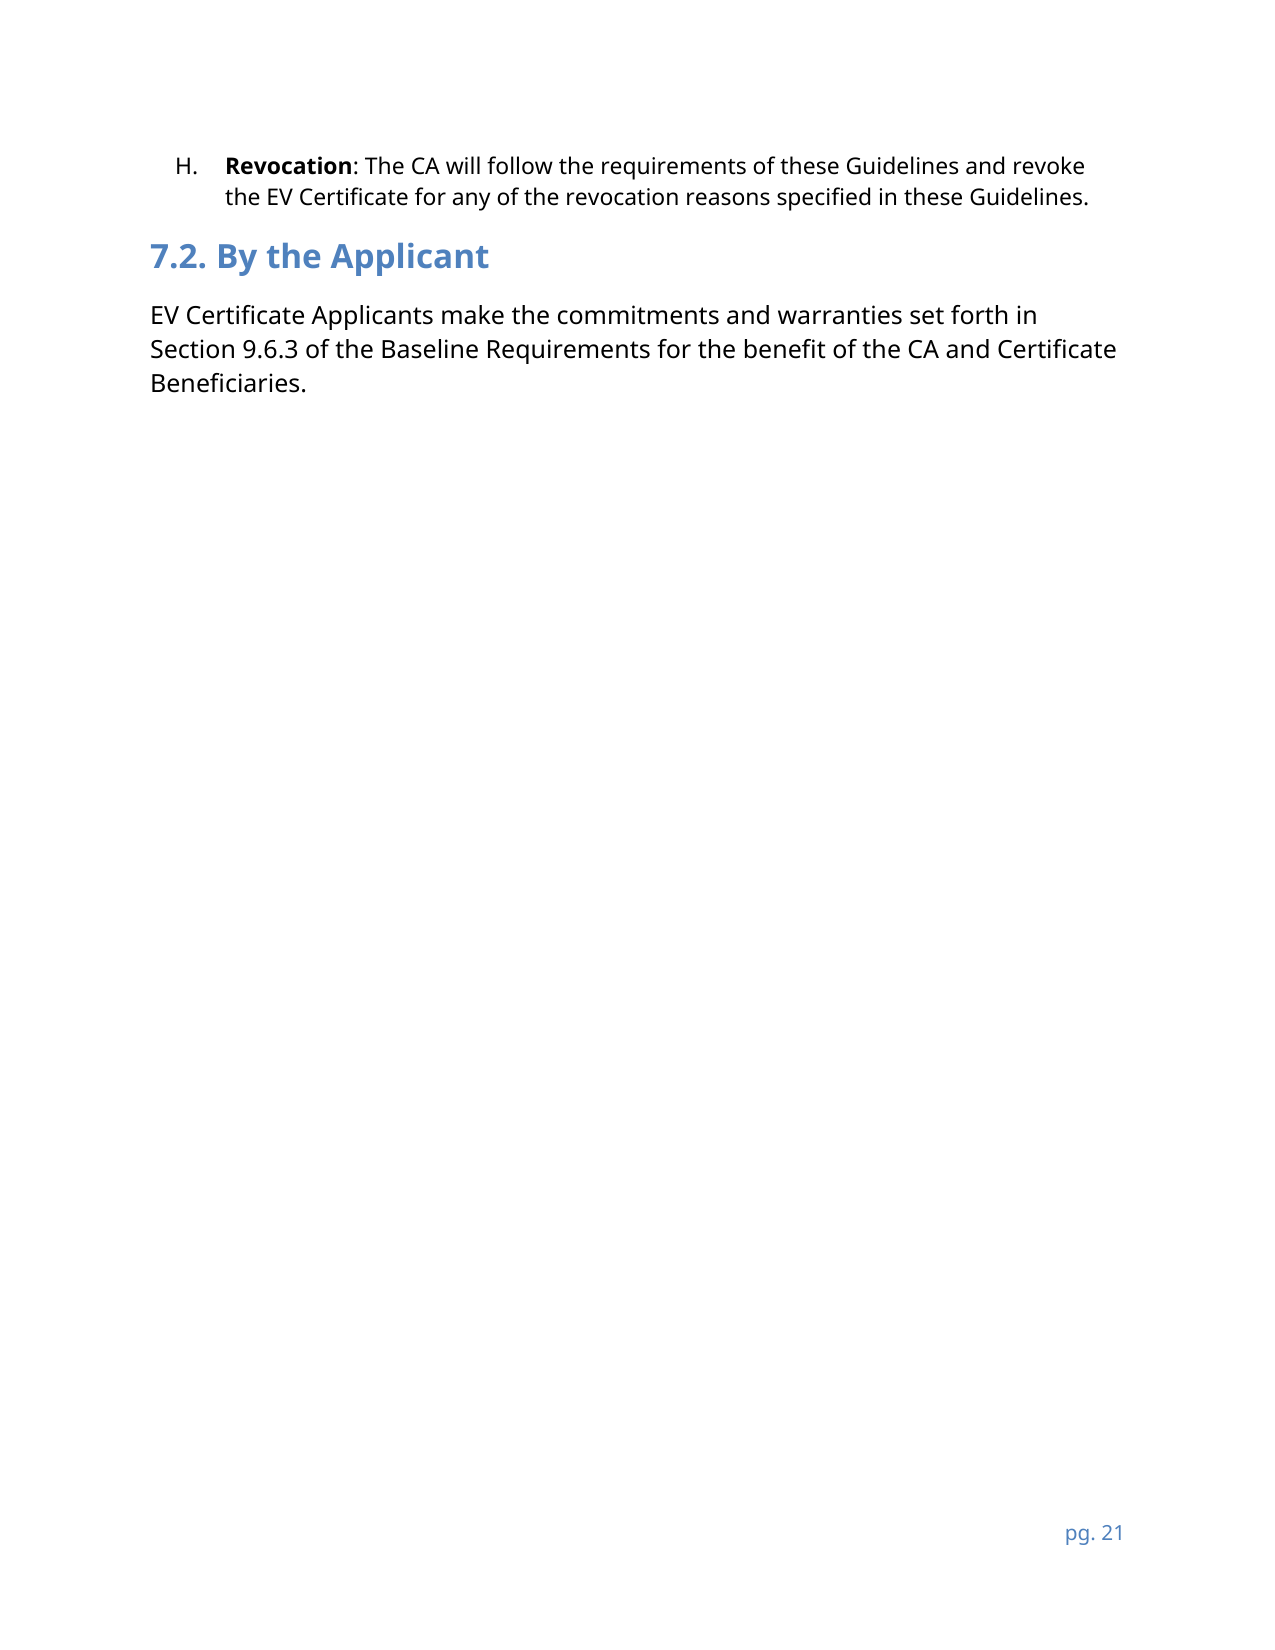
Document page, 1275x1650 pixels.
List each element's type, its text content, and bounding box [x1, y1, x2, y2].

text EV Certificate Applicants make the commitments and warranties set forth in Section 9.6.3 of the Baseline Requirements for the benefit of the CA and Certificate Beneficiaries. [150, 297, 1125, 400]
list Revocation: The CA will follow the requirements of these Guidelines and revoke the EV Certificate for any of the revocation reasons specified in these Guidelines. [175, 150, 1125, 212]
subtitle 7.2. By the Applicant [150, 233, 1125, 279]
